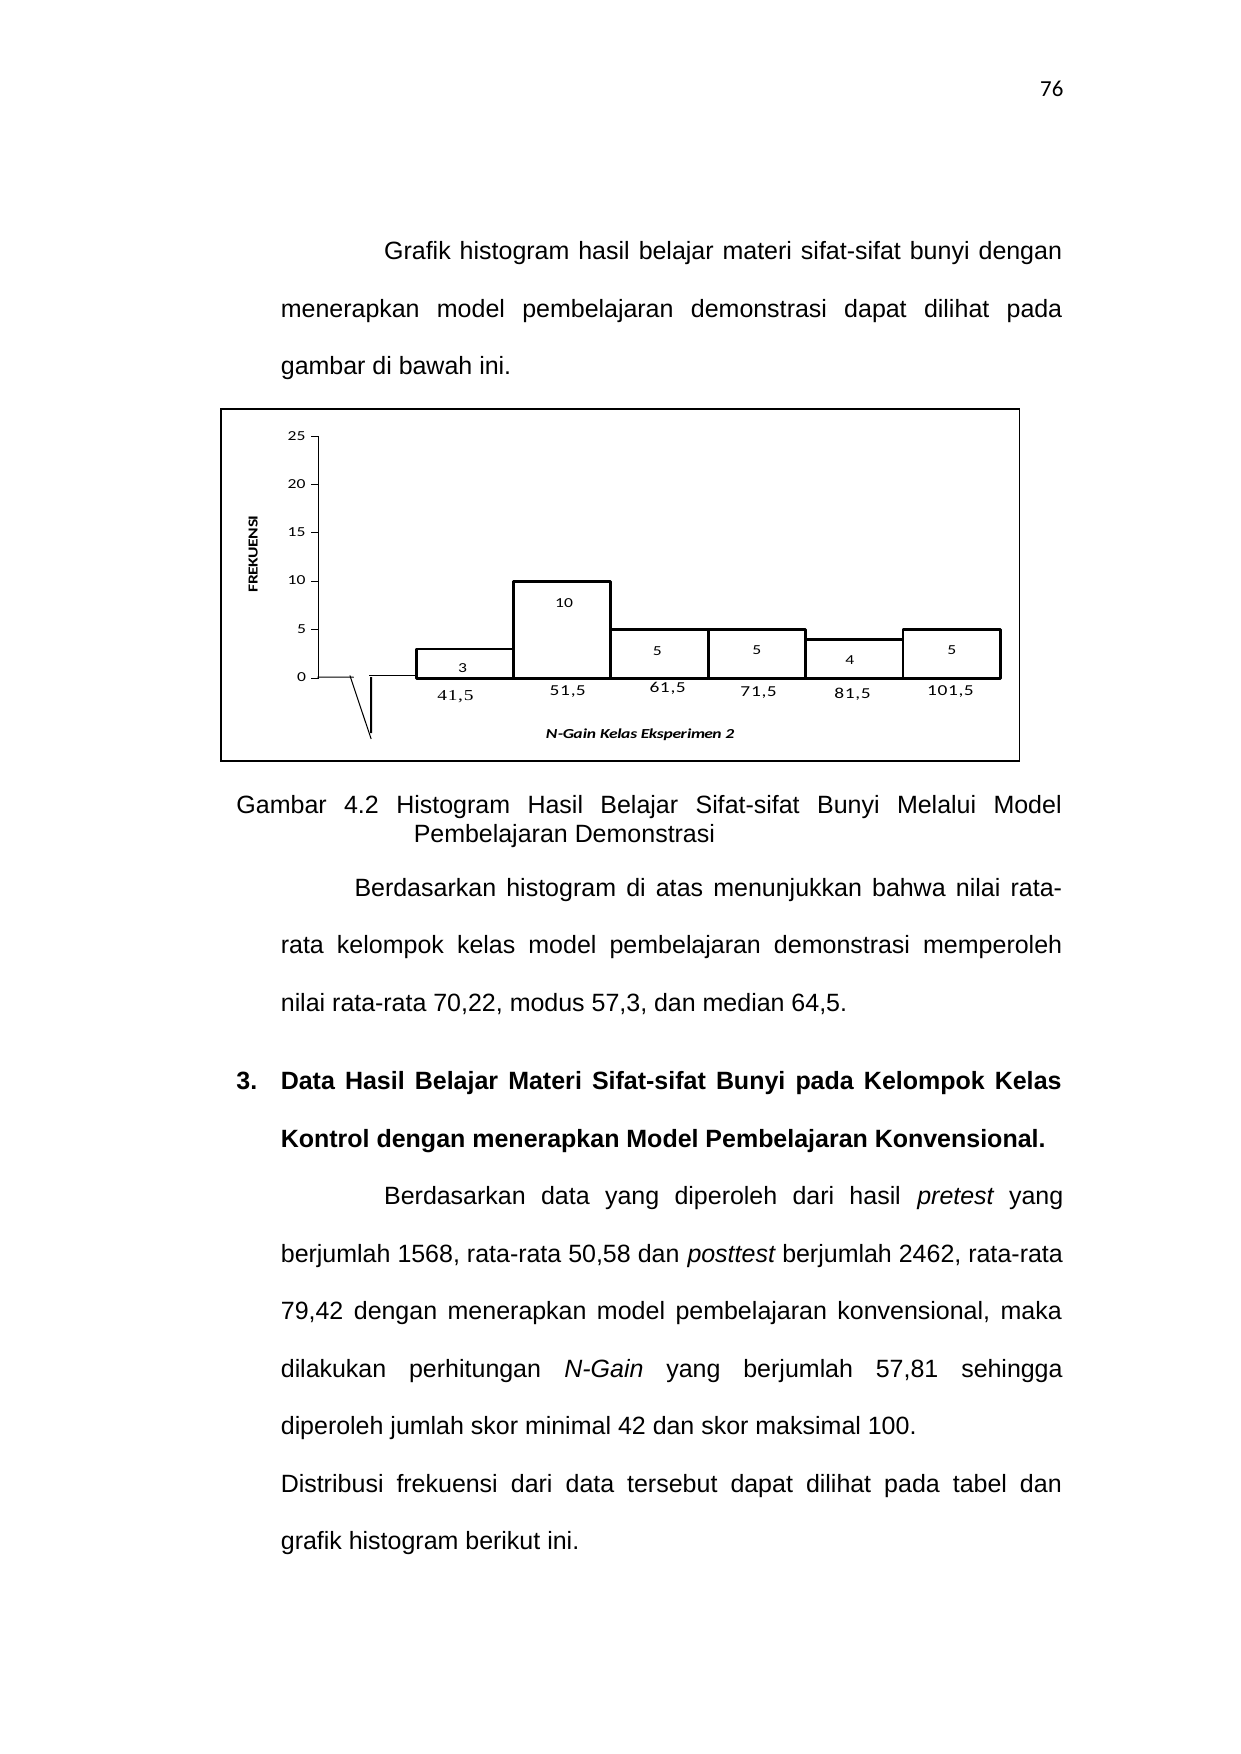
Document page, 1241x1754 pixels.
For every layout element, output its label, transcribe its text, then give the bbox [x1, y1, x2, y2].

list Grafik histogram hasil belajar materi sifat-sifat bunyi dengan menerapkan model pembelajaran demonstrasi dapat dilihat pada gambar di bawah ini. [281, 236, 1063, 380]
list Gambar 4.2 Histogram Hasil Belajar Sifat-sifat Bunyi Melalui Model Pembelajaran Demonstrasi [236, 409, 1063, 848]
list Data Hasil Belajar Materi Sifat-sifat Bunyi pada Kelompok Kelas Kontrol dengan menerapkan Model Pembelajaran Konvensional. [236, 1066, 1063, 1152]
list Distribusi frekuensi dari data tersebut dapat dilihat pada tabel dan grafik histogram berikut ini. [281, 1469, 1063, 1555]
text Berdasarkan histogram di atas menunjukkan bahwa nilai rata-rata kelompok kelas model pembelajaran demonstrasi memperoleh nilai rata-rata 70,22, modus 57,3, dan median 64,5. [281, 873, 1063, 1017]
list Berdasarkan data yang diperoleh dari hasil pretest yang berjumlah 1568, rata-rata 50,58 dan posttest berjumlah 2462, rata-rata 79,42 dengan menerapkan model pembelajaran konvensional, maka dilakukan perhitungan N-Gain yang berjumlah 57,81 sehingga diperoleh jumlah skor minimal 42 dan skor maksimal 100. [281, 1181, 1063, 1440]
